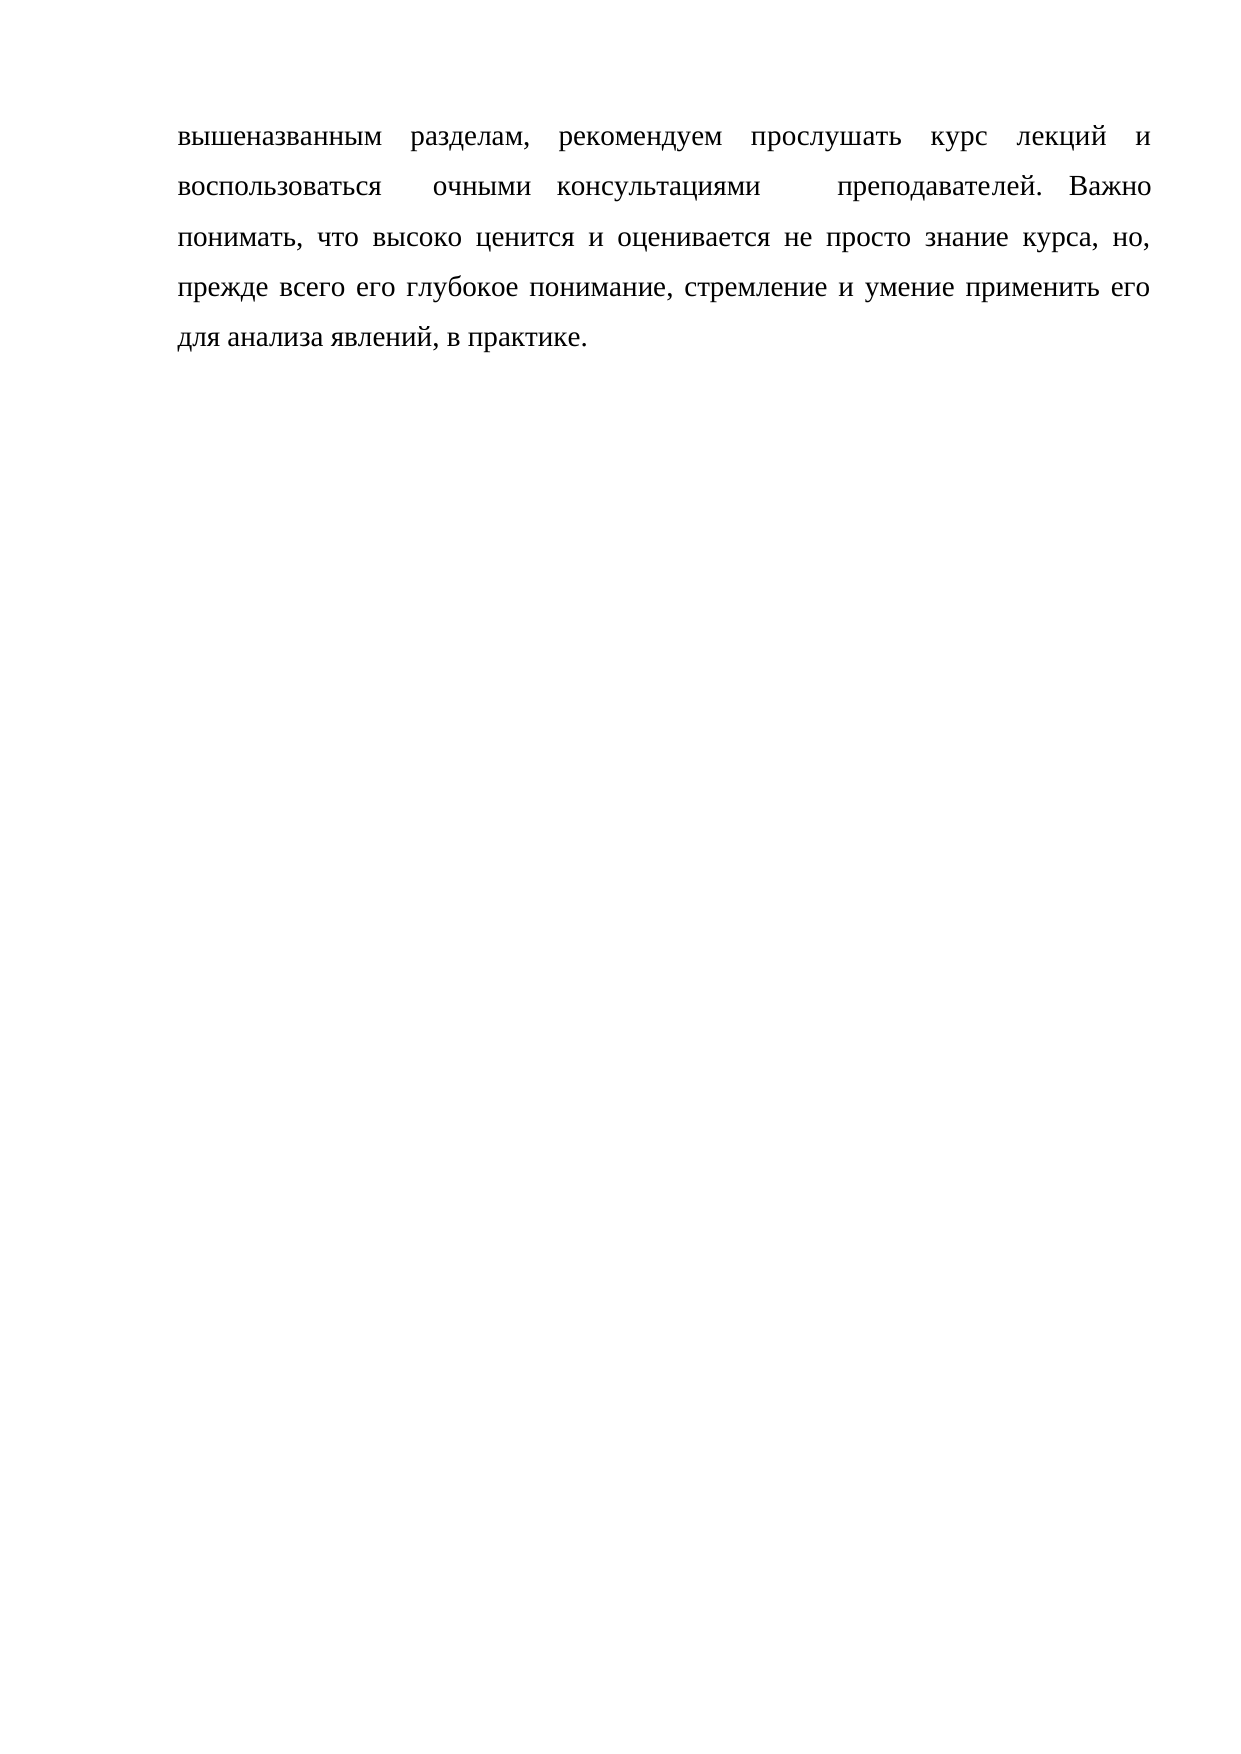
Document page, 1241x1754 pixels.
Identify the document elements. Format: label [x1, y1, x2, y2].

text [177, 118, 1152, 353]
